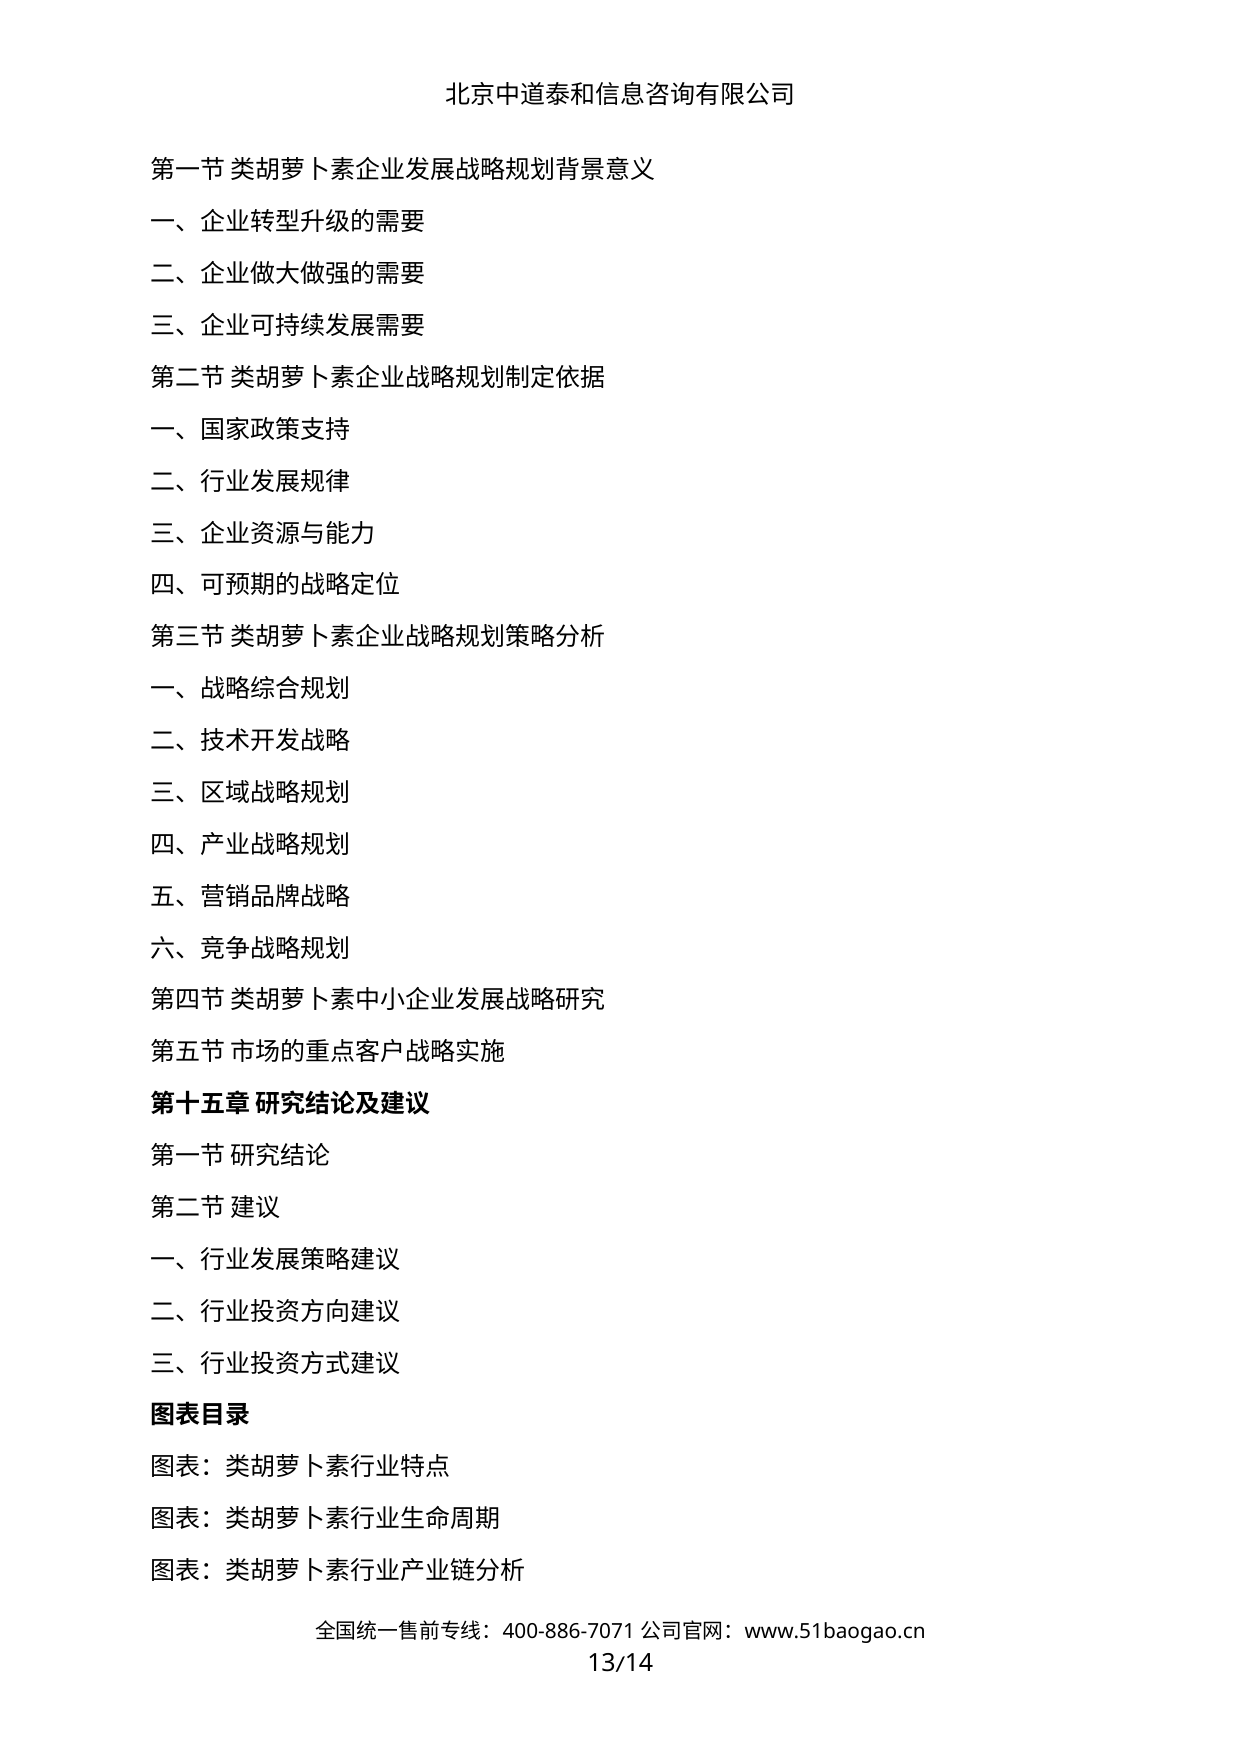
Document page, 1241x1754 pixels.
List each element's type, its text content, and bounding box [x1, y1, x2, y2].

text 二、企业做大做强的需要 [150, 254, 1090, 290]
text 图表：类胡萝卜素行业特点 [150, 1447, 1090, 1483]
text 第十五章 研究结论及建议 [150, 1084, 1090, 1120]
text 图表：类胡萝卜素行业产业链分析 [150, 1551, 1090, 1587]
text 四、产业战略规划 [150, 824, 1090, 861]
text 一、战略综合规划 [150, 669, 1090, 705]
text 图表：类胡萝卜素行业生命周期 [150, 1499, 1090, 1535]
text 三、企业可持续发展需要 [150, 306, 1090, 342]
text 三、行业投资方式建议 [150, 1343, 1090, 1379]
text 六、竞争战略规划 [150, 928, 1090, 964]
text 二、行业发展规律 [150, 461, 1090, 497]
text 三、企业资源与能力 [150, 513, 1090, 549]
text 图表目录 [150, 1395, 1090, 1431]
text 第一节 研究结论 [150, 1136, 1090, 1172]
text 第一节 类胡萝卜素企业发展战略规划背景意义 [150, 150, 1090, 186]
text 二、技术开发战略 [150, 721, 1090, 757]
text 第二节 类胡萝卜素企业战略规划制定依据 [150, 357, 1090, 394]
text 一、企业转型升级的需要 [150, 202, 1090, 238]
text 五、营销品牌战略 [150, 876, 1090, 912]
text 一、行业发展策略建议 [150, 1239, 1090, 1276]
text 第四节 类胡萝卜素中小企业发展战略研究 [150, 980, 1090, 1016]
text 二、行业投资方向建议 [150, 1291, 1090, 1327]
text 第五节 市场的重点客户战略实施 [150, 1032, 1090, 1068]
text 四、可预期的战略定位 [150, 565, 1090, 601]
text 第二节 建议 [150, 1187, 1090, 1224]
text 三、区域战略规划 [150, 772, 1090, 809]
text 一、国家政策支持 [150, 409, 1090, 446]
text 第三节 类胡萝卜素企业战略规划策略分析 [150, 617, 1090, 653]
